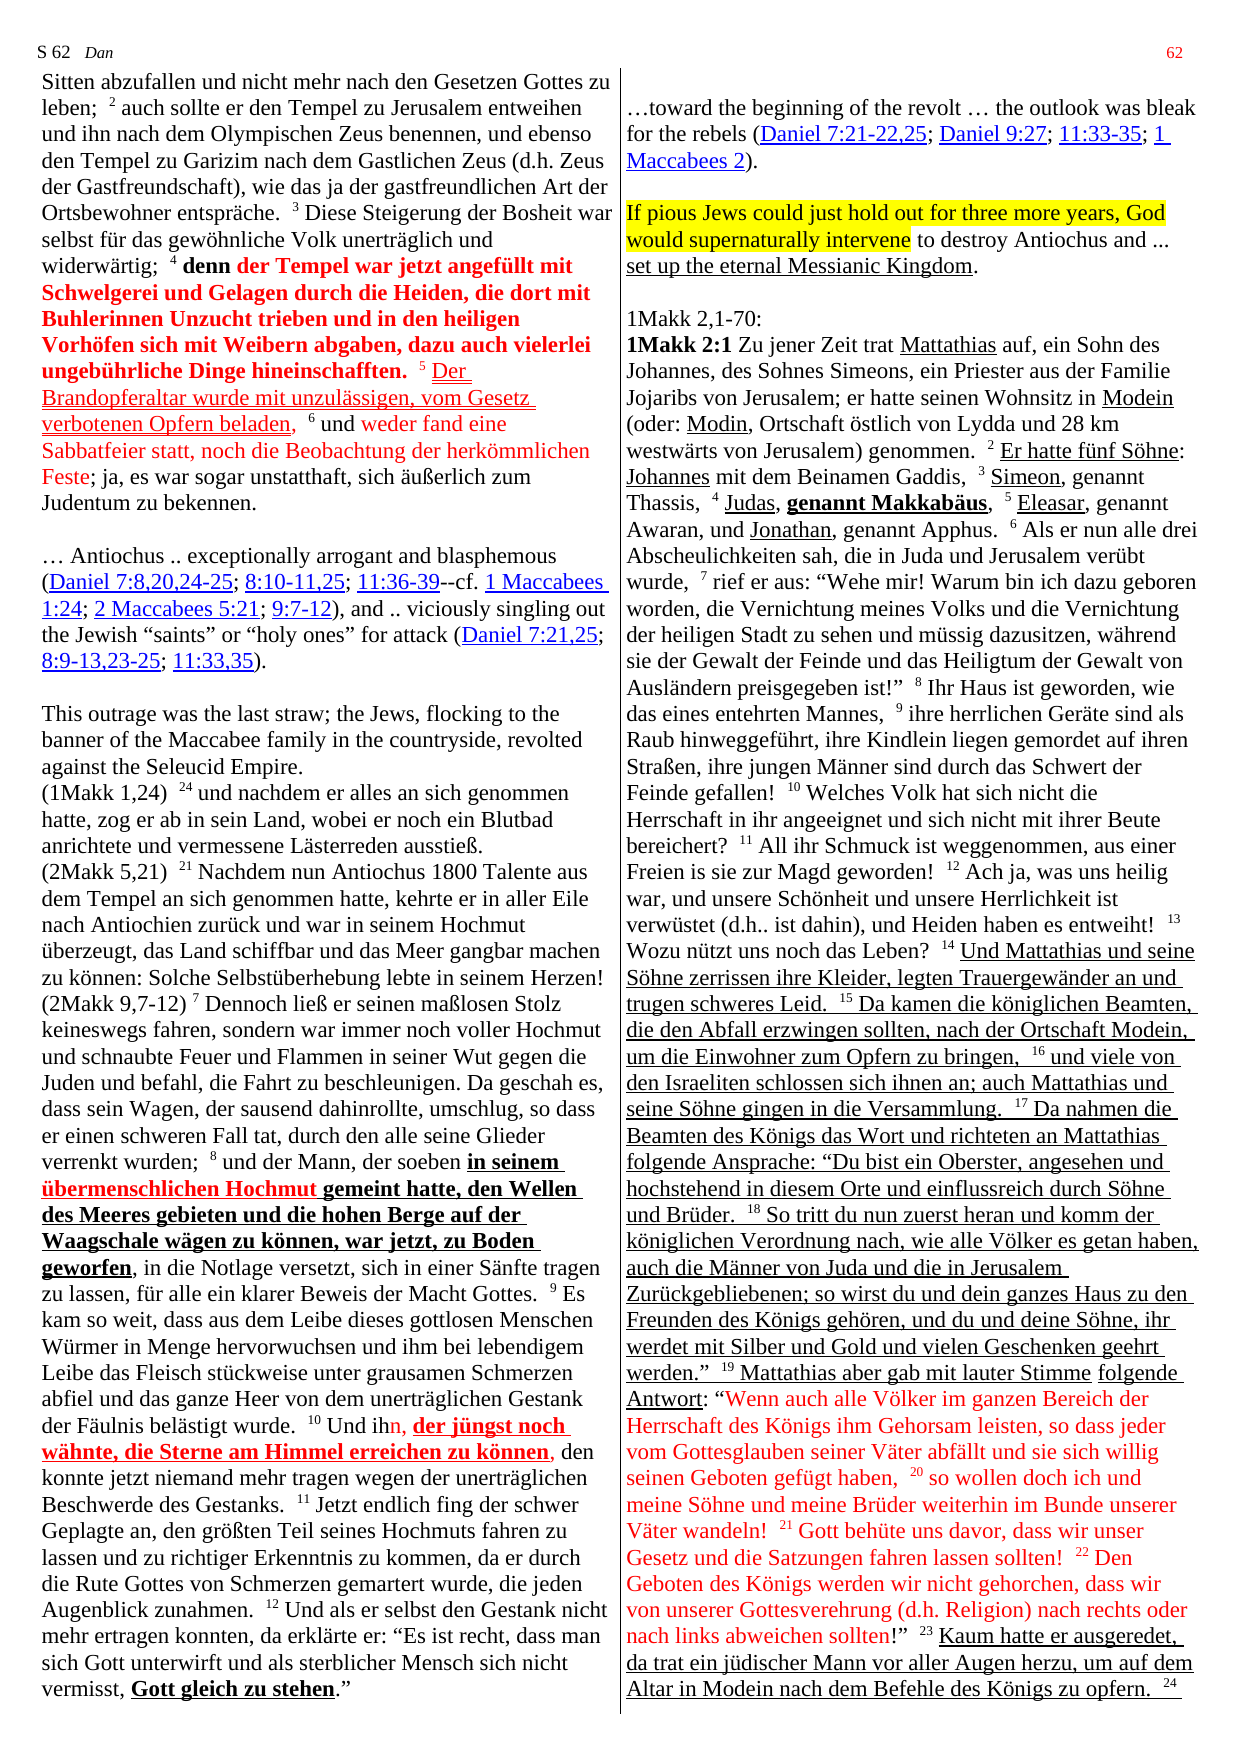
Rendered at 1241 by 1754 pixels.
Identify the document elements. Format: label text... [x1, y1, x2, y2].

text (1Makk 1,24) 24 und nachdem er alles an sich genommen hatte, zog er ab in sein Land, wobei er noch ein Blutbad anrichtete und vermessene Lästerreden ausstieß. [41, 779, 614, 858]
text …toward the beginning of the revolt … the outlook was bleak for the rebels (Daniel 7:21-22,25; Daniel 9:27; 11:33-35; 1 Maccabees 2). [626, 94, 1199, 173]
text (2Makk 5,21) 21 Nachdem nun Antiochus 1800 Talente aus dem Tempel an sich genommen hatte, kehrte er in aller Eile nach Antiochien zurück und war in seinem Hochmut überzeugt, das Land schiffbar und das Meer gangbar machen zu können: Solche Selbstüberhebung lebte in seinem Herzen! [41, 858, 614, 990]
text If pious Jews could just hold out for three more years, God would supernaturally intervene to destroy Antiochus and ... set up the eternal Messianic Kingdom. [626, 199, 1199, 278]
text 1Makk 2,1-70: [626, 305, 1199, 331]
text … Antiochus .. exceptionally arrogant and blasphemous (Daniel 7:8,20,24-25; 8:10-11,25; 11:36-39--cf. 1 Maccabees 1:24; 2 Maccabees 5:21; 9:7-12), and .. viciously singling out the Jewish “saints” or “holy ones” for attack (Daniel 7:21,25; 8:9-13,23-25; 11:33,35). [41, 542, 614, 674]
text This outrage was the last straw; the Jews, flocking to the banner of the Maccabee family in the countryside, revolted against the Seleucid Empire. [41, 700, 614, 779]
text (2Makk 9,7-12) 7 Dennoch ließ er seinen maßlosen Stolz keineswegs fahren, sondern war immer noch voller Hochmut und schnaubte Feuer und Flammen in seiner Wut gegen die Juden und befahl, die Fahrt zu beschleunigen. Da geschah es, dass sein Wagen, der sausend dahinrollte, umschlug, so dass er einen schweren Fall tat, durch den alle seine Glieder verrenkt wurden; 8 und der Mann, der soeben in seinem übermenschlichen Hochmut gemeint hatte, den Wellen des Meeres gebieten und die hohen Berge auf der Waagschale wägen zu können, war jetzt, zu Boden geworfen, in die Notlage versetzt, sich in einer Sänfte tragen zu lassen, für alle ein klarer Beweis der Macht Gottes. 9 Es kam so weit, dass aus dem Leibe dieses gottlosen Menschen Würmer in Menge hervorwuchsen und ihm bei lebendigem Leibe das Fleisch stückweise unter grausamen Schmerzen abfiel und das ganze Heer von dem unerträglichen Gestank der Fäulnis belästigt wurde. 10 Und ihn, der jüngst noch wähnte, die Sterne am Himmel erreichen zu können, den konnte jetzt niemand mehr tragen wegen der unerträglichen Beschwerde des Gestanks. 11 Jetzt endlich fing der schwer Geplagte an, den größten Teil seines Hochmuts fahren zu lassen und zu richtiger Erkenntnis zu kommen, da er durch die Rute Gottes von Schmerzen gemartert wurde, die jeden Augenblick zunahmen. 12 Und als er selbst den Gestank nicht mehr ertragen konnten, da erklärte er: “Es ist recht, dass man sich Gott unterwirft und als sterblicher Mensch sich nicht vermisst, Gott gleich zu stehen.” [41, 990, 614, 1702]
